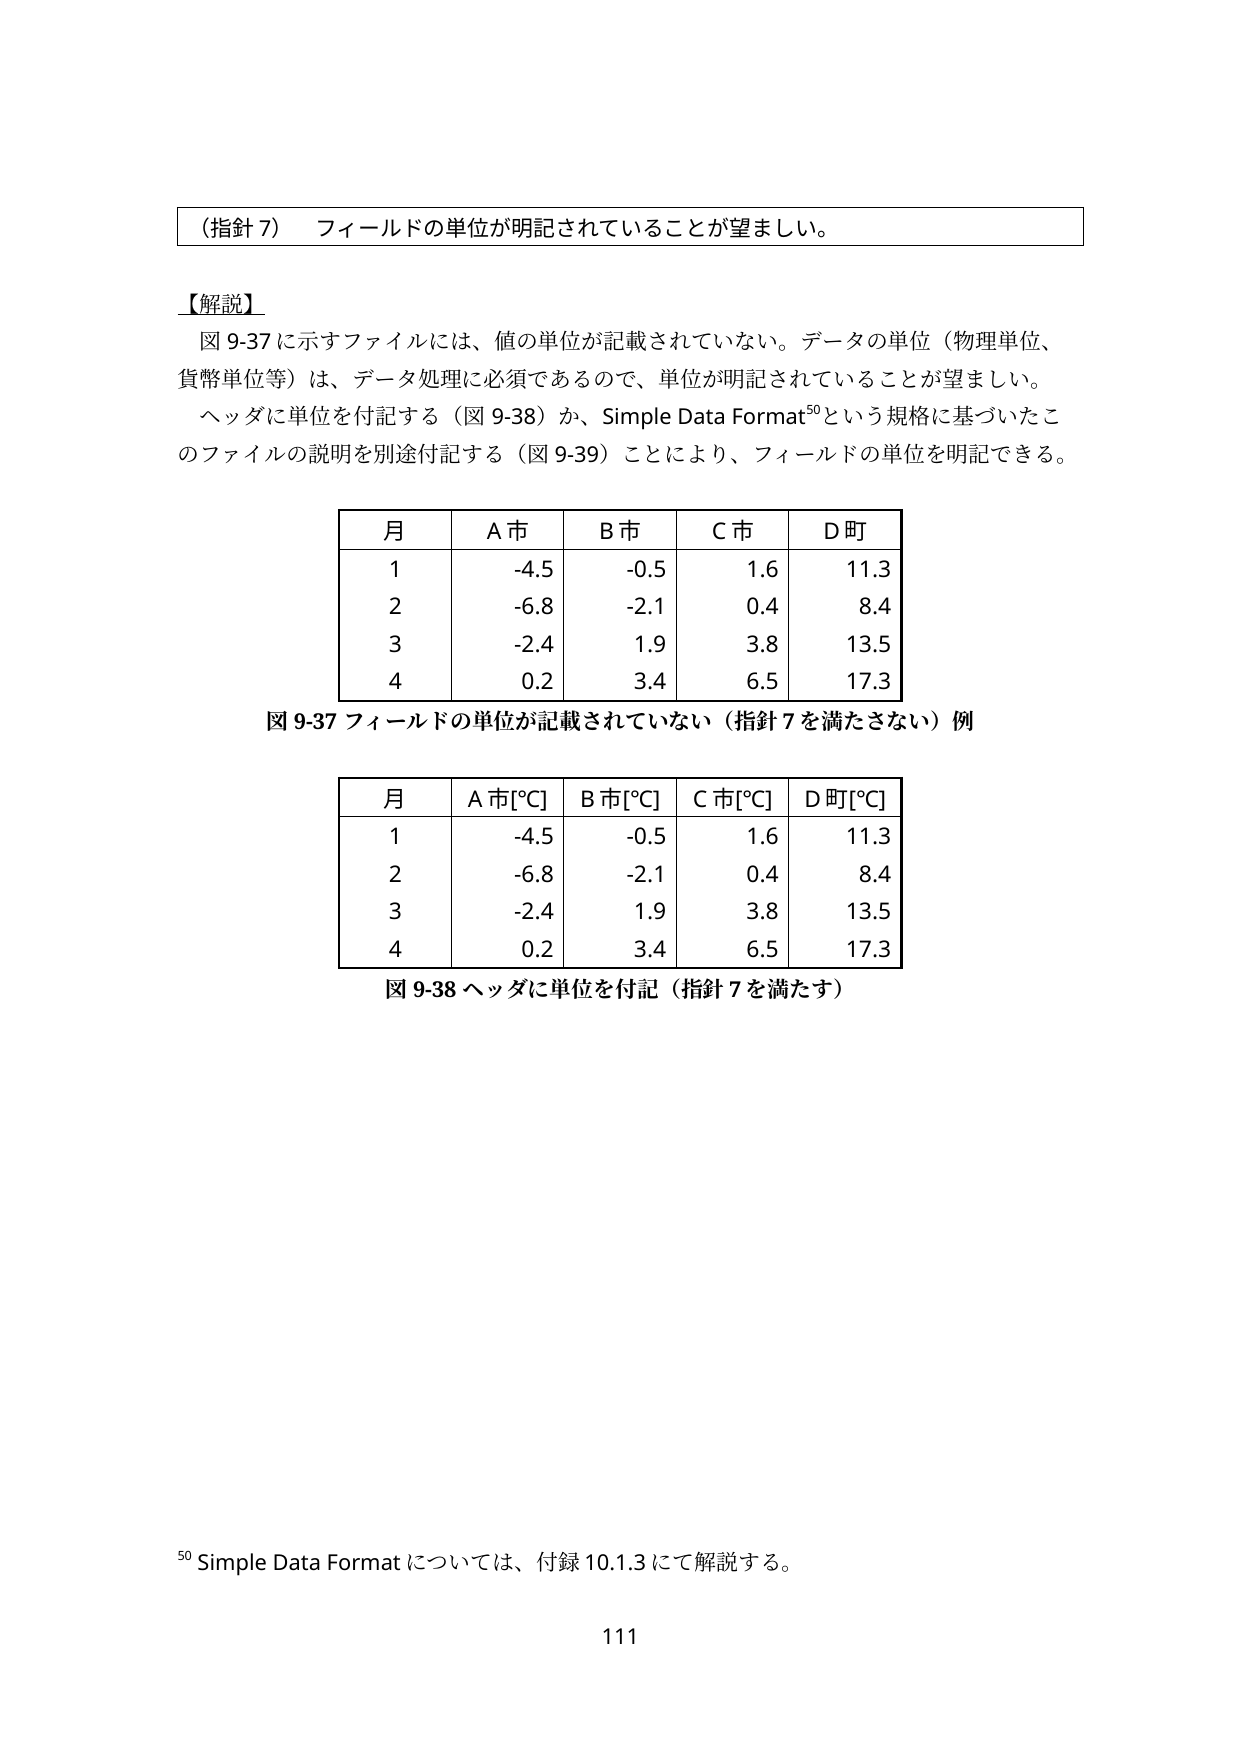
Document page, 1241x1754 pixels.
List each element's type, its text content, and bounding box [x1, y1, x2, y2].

table_header D町[℃] [789, 779, 900, 816]
table_cell 1 [340, 817, 451, 855]
table_header B市[℃] [564, 779, 676, 816]
table_cell -2.1 [564, 855, 676, 892]
table_cell 8.4 [789, 587, 900, 624]
table_cell 2 [340, 587, 451, 624]
table_cell 3.8 [677, 892, 788, 930]
table_cell 1.6 [677, 550, 788, 587]
table_header （指針7） フィールドの単位が明記されていることが望ましい。 [178, 208, 1083, 245]
table_cell 8.4 [789, 855, 900, 892]
table_cell 3.4 [564, 662, 676, 699]
table_cell 4 [340, 930, 451, 967]
table_cell 6.5 [677, 930, 788, 967]
table_cell -2.1 [564, 587, 676, 624]
table_cell 1.9 [564, 625, 676, 662]
table_cell 17.3 [789, 930, 900, 967]
table_header 月 [340, 779, 451, 816]
table_cell 13.5 [789, 892, 900, 930]
table_cell -4.5 [452, 817, 563, 855]
table_cell -6.8 [452, 855, 563, 892]
table_cell 3.4 [564, 930, 676, 967]
table_cell -2.4 [452, 892, 563, 930]
text 【解説】 [177, 284, 1063, 321]
table_cell -6.8 [452, 587, 563, 624]
table_header B市 [564, 511, 676, 548]
table_cell 0.2 [452, 662, 563, 699]
table_cell -4.5 [452, 550, 563, 587]
table_cell 1.6 [677, 817, 788, 855]
table_cell 3 [340, 625, 451, 662]
table_cell 11.3 [789, 817, 900, 855]
table_cell 0.2 [452, 930, 563, 967]
table_cell 11.3 [789, 550, 900, 587]
table_cell 17.3 [789, 662, 900, 699]
table_cell 6.5 [677, 662, 788, 699]
table_cell -0.5 [564, 817, 676, 855]
table_header 月 [340, 511, 451, 548]
table_cell 1.9 [564, 892, 676, 930]
table_header C市 [677, 511, 788, 548]
table_cell 13.5 [789, 625, 900, 662]
table_cell 3 [340, 892, 451, 930]
table_header A市[℃] [452, 779, 563, 816]
table_cell 3.8 [677, 625, 788, 662]
table_cell 1 [340, 550, 451, 587]
table_cell 4 [340, 662, 451, 699]
table_header A市 [452, 511, 563, 548]
table_header C市[℃] [677, 779, 788, 816]
table_cell 0.4 [677, 587, 788, 624]
table_header D町 [789, 511, 900, 548]
table_cell 0.4 [677, 855, 788, 892]
table_cell -2.4 [452, 625, 563, 662]
table_cell -0.5 [564, 550, 676, 587]
table_cell 2 [340, 855, 451, 892]
